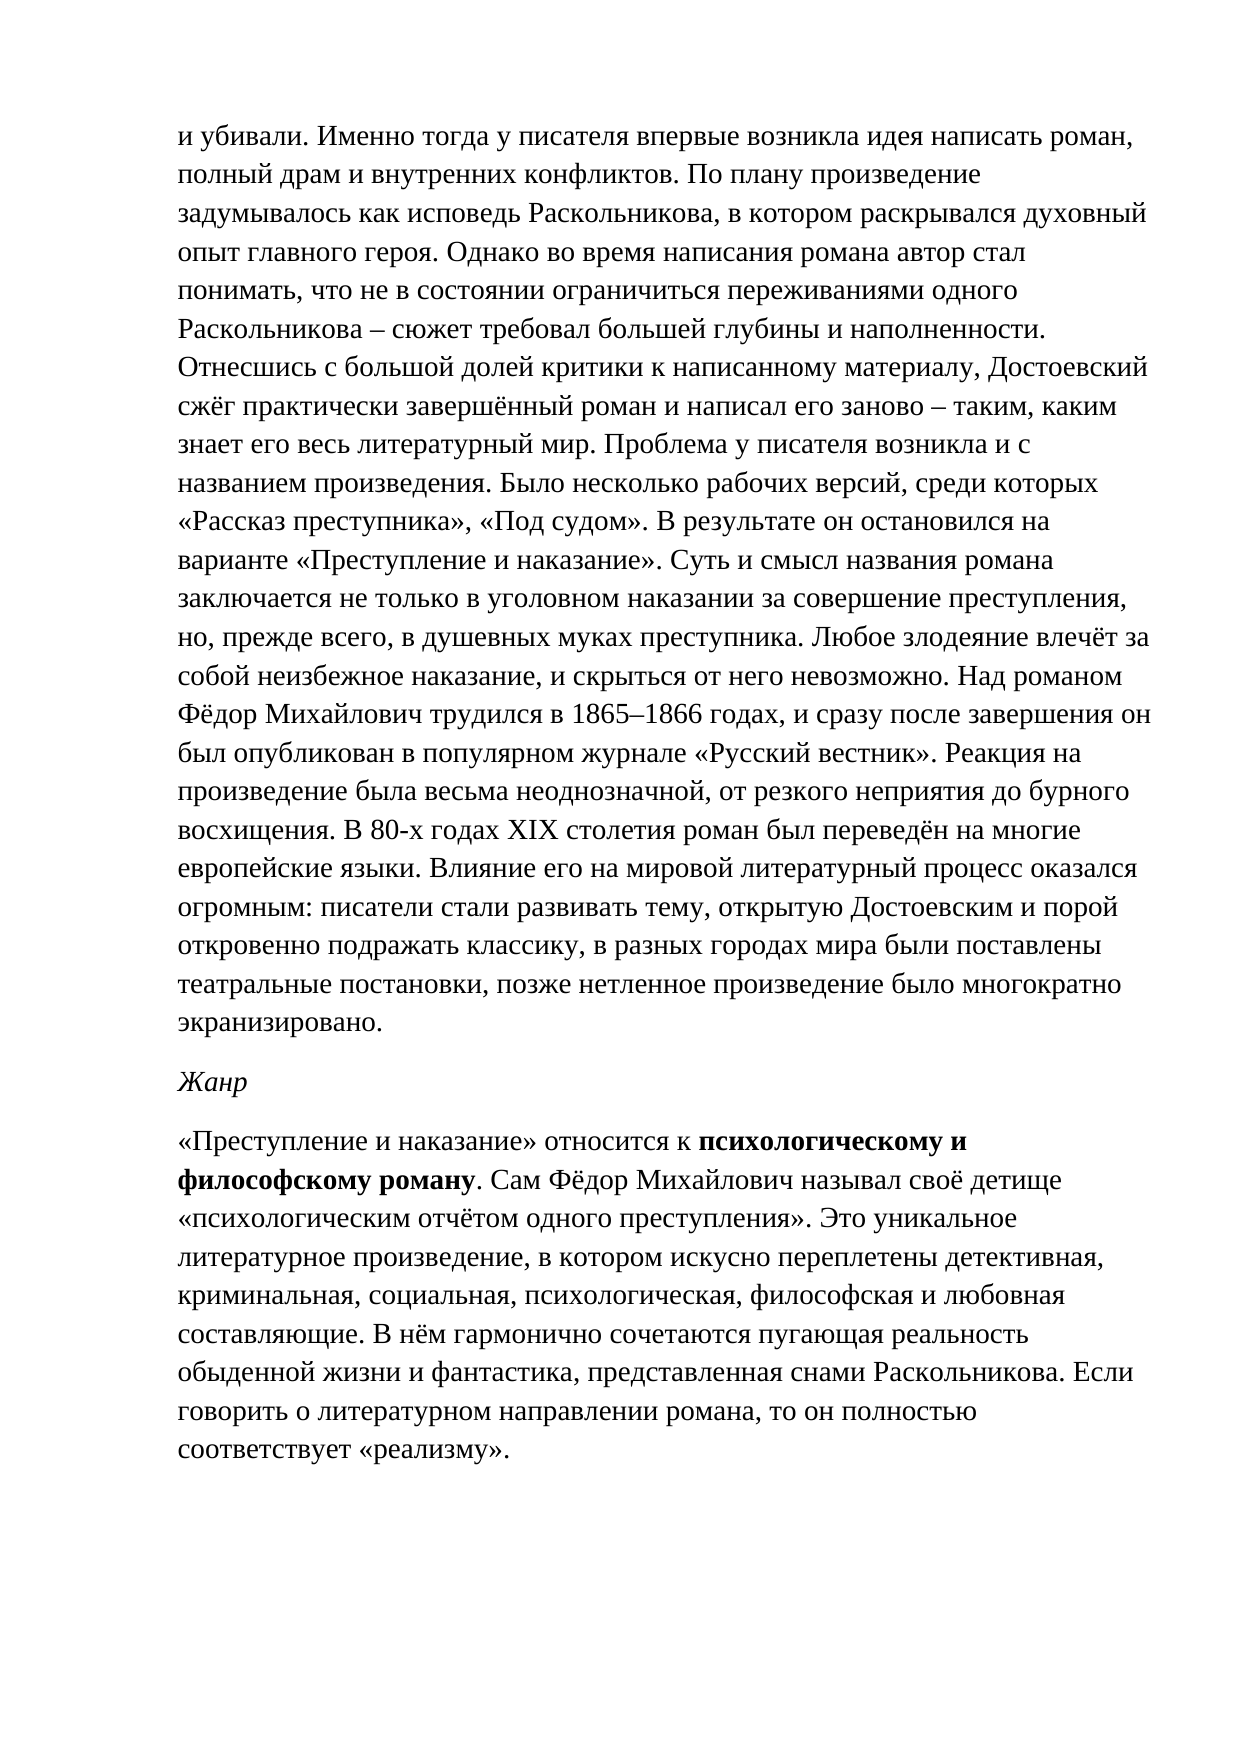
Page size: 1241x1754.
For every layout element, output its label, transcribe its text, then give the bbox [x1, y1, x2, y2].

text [177, 118, 1152, 1038]
text «Преступление и наказание» относится к психологическому и философскому роману. Сам Фёдор Михайлович называл своё детище «психологическим отчётом одного преступления». Это уникальное литературное произведение, в котором искусно переплетены детективная, криминальная, социальная, психологическая, философская и любовная составляющие. В нём гармонично сочетаются пугающая реальность обыденной жизни и фантастика, представленная снами Раскольникова. Если говорить о литературном направлении романа, то он полностью соответствует «реализму». [177, 1123, 1152, 1465]
text Жанр [177, 1064, 1152, 1097]
